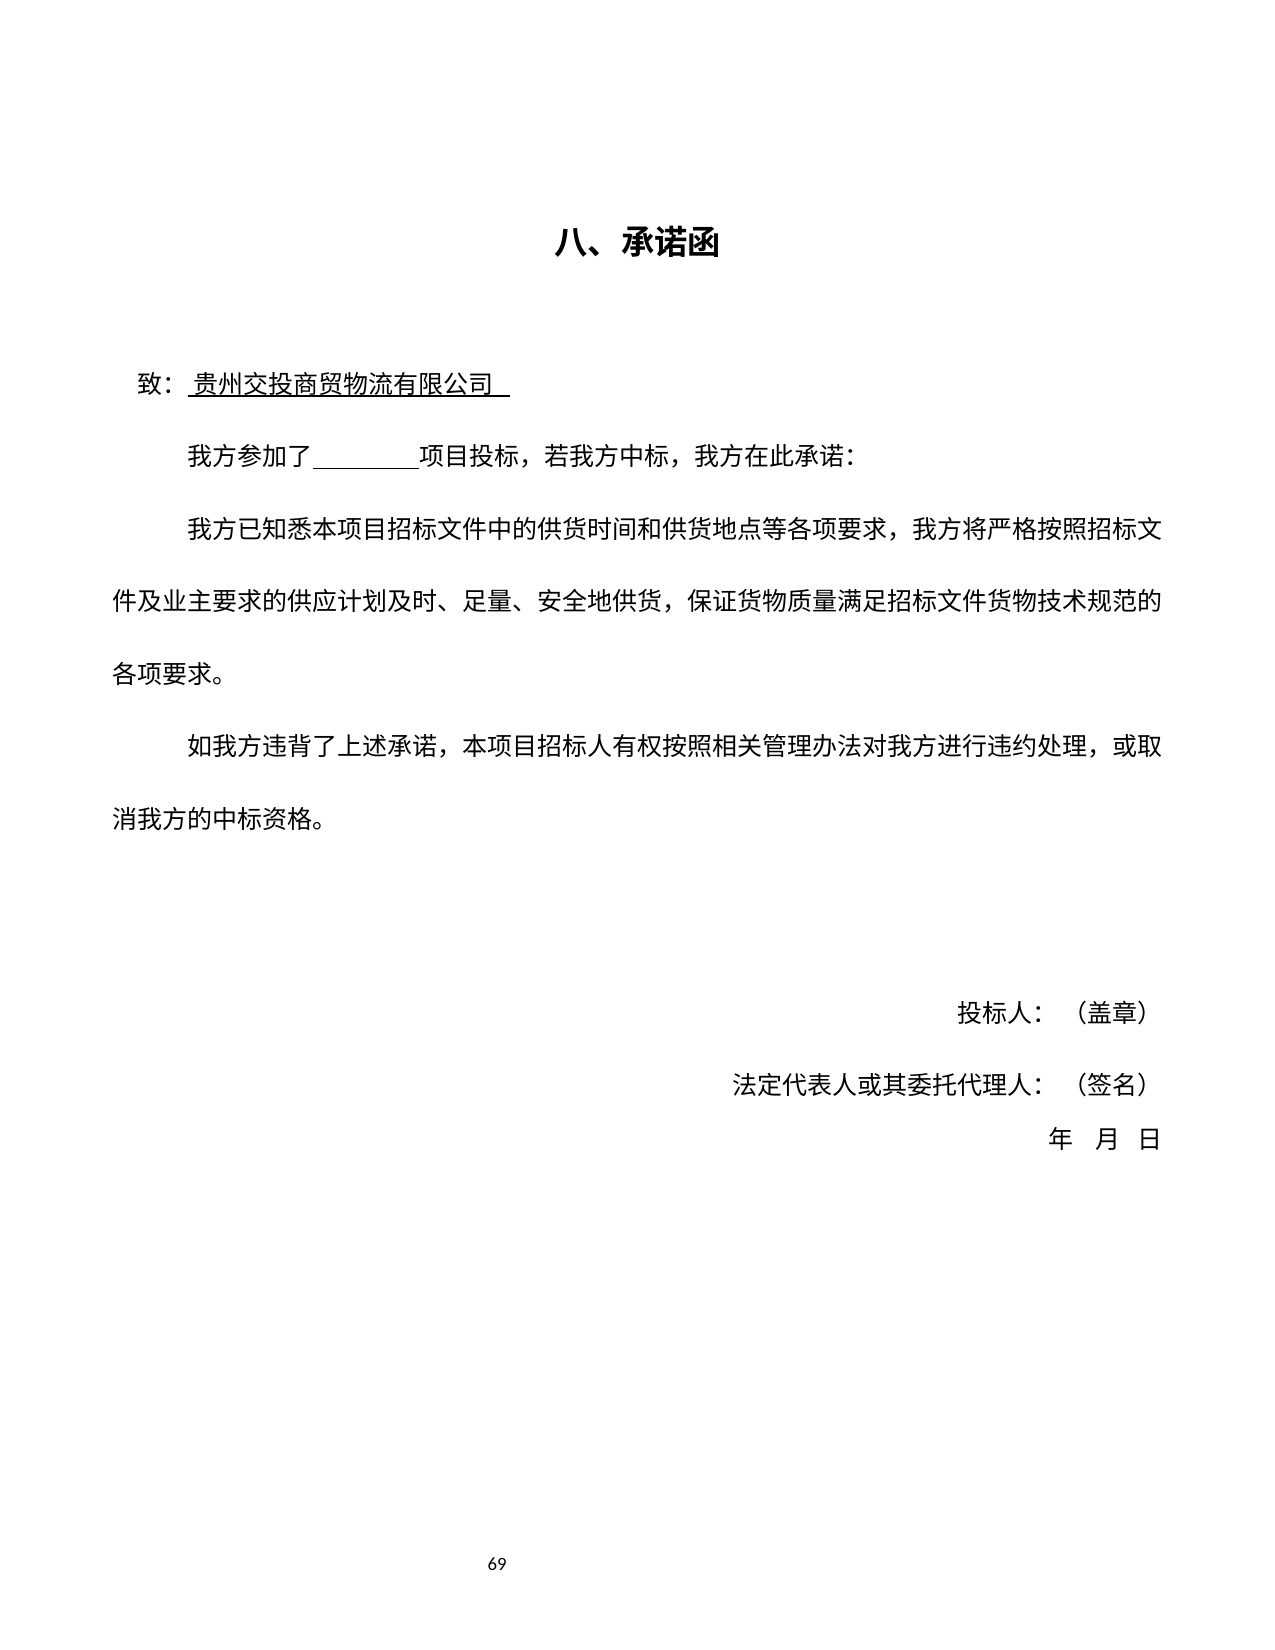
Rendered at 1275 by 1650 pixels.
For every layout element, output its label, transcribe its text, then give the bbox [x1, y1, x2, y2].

text 法定代表人或其委托代理人： （签名） [112, 1066, 1162, 1102]
text 我方已知悉本项目招标文件中的供货时间和供货地点等各项要求，我方将严格按照招标文件及业主要求的供应计划及时、足量、安全地供货，保证货物质量满足招标文件货物技术规范的各项要求。 [112, 509, 1162, 690]
text 如我方违背了上述承诺，本项目招标人有权按照相关管理办法对我方进行违约处理，或取消我方的中标资格。 [112, 727, 1162, 835]
text 投标人： （盖章） [112, 993, 1162, 1029]
text 我方参加了 项目投标，若我方中标，我方在此承诺： [112, 437, 1162, 473]
text 致： 贵州交投商贸物流有限公司 [112, 364, 1162, 400]
subtitle 八、承诺函 [112, 215, 1162, 264]
text 年 月 日 [112, 1120, 1162, 1156]
